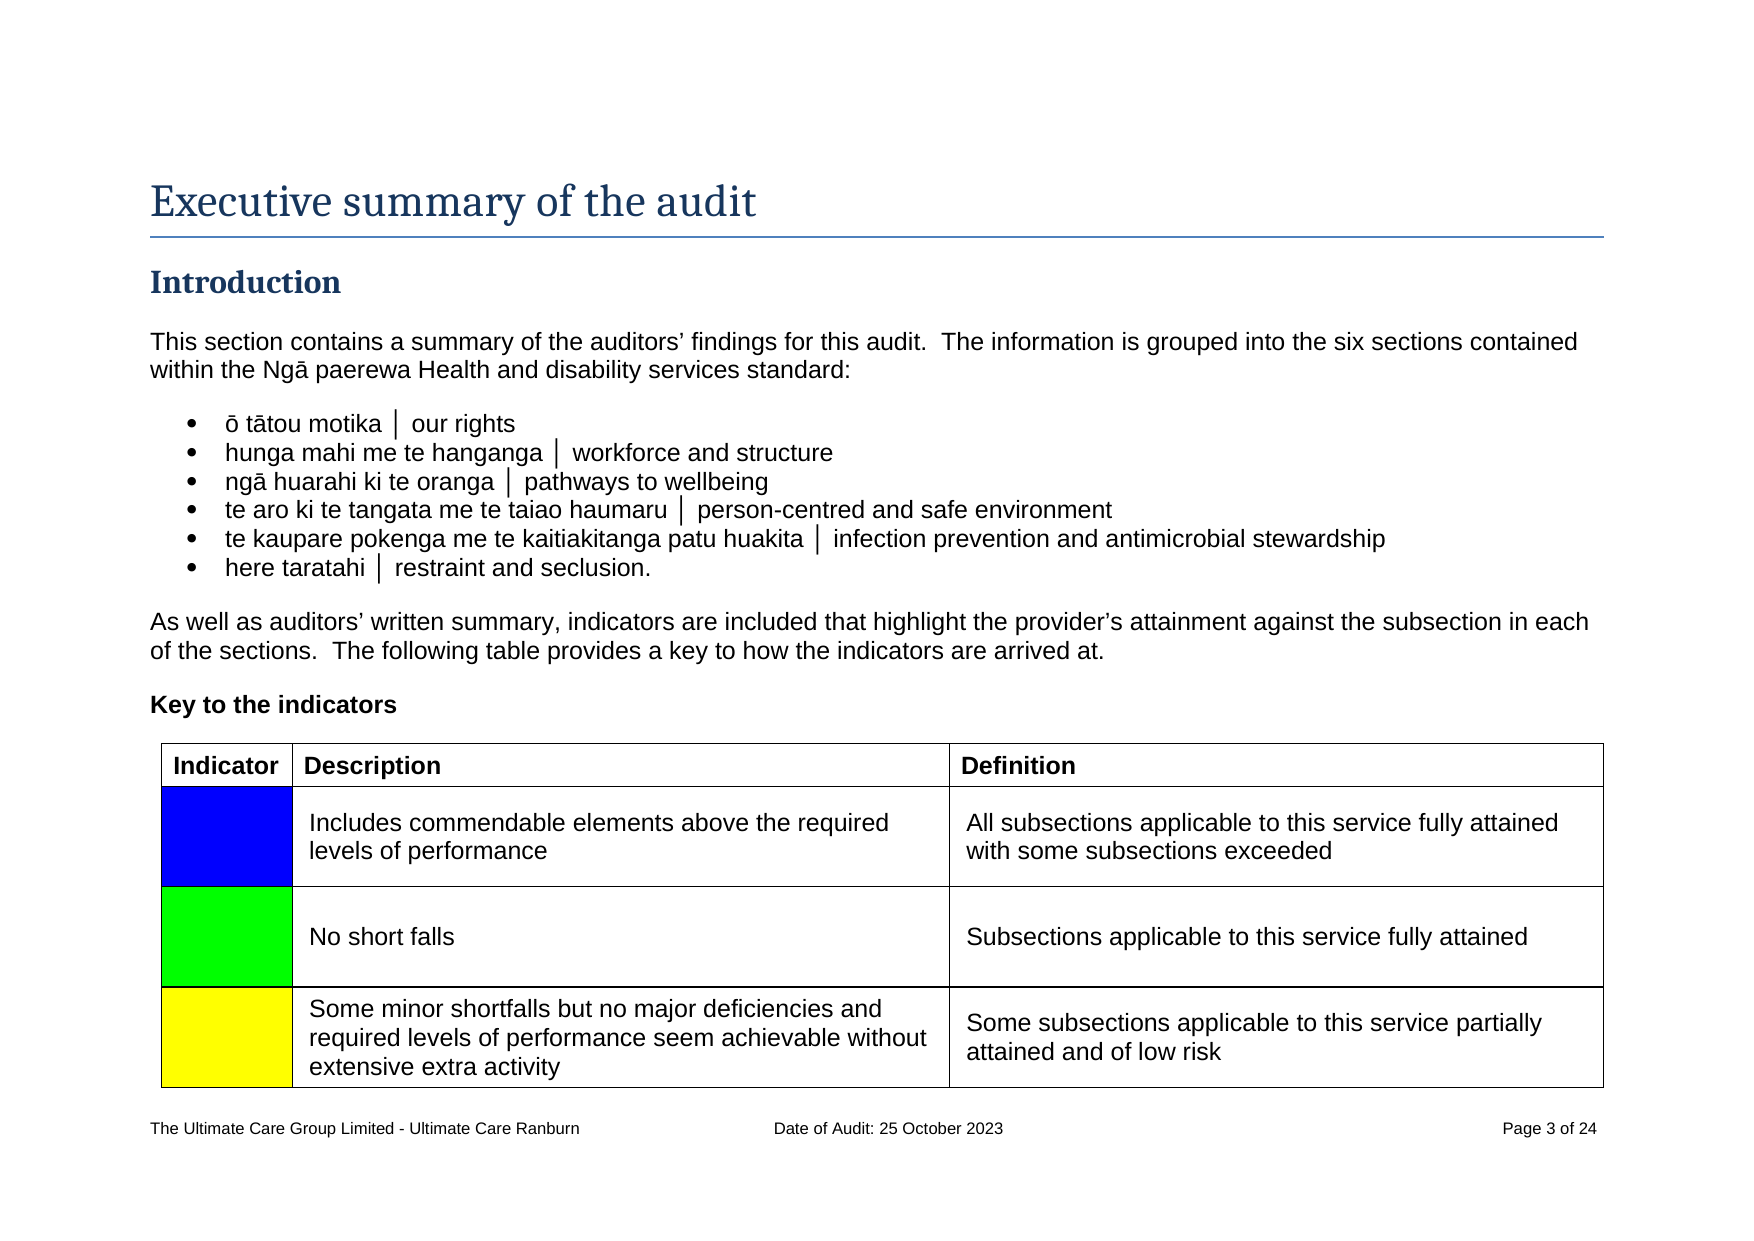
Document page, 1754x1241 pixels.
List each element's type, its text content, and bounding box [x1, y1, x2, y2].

list here taratahi │ restraint and seclusion. [380, 553, 1604, 582]
table_header Indicator [162, 744, 292, 786]
list here taratahi │ restraint and seclusion. [187, 553, 378, 582]
table_cell Includes commendable elements above the required levels of performance [293, 787, 949, 886]
table_cell Some minor shortfalls but no major deficiencies and required levels of performance seem achievable without extensive extra activity [293, 988, 949, 1087]
table_cell [162, 787, 292, 886]
table_cell [162, 988, 292, 1087]
table_cell No short falls [293, 887, 949, 986]
table_cell All subsections applicable to this service fully attained with some subsections exceeded [950, 787, 1603, 886]
text Key to the indicators [150, 689, 1604, 718]
list ngā huarahi ki te oranga │ pathways to wellbeing [187, 467, 507, 496]
text As well as auditors’ written summary, indicators are included that highlight the provider’s attainment against the subsection in each of the sections. The following table provides a key to how the indicators are arrived at. [150, 607, 1604, 664]
text This section contains a summary of the auditors’ findings for this audit. The information is grouped into the six sections contained within the Ngā paerewa Health and disability services standard: [150, 326, 1604, 384]
table_cell Some subsections applicable to this service partially attained and of low risk [950, 988, 1603, 1087]
table_cell Subsections applicable to this service fully attained [950, 887, 1603, 986]
list ō tātou motika │ our rights [187, 409, 395, 438]
list te kaupare pokenga me te kaitiakitanga patu huakita │ infection prevention and antimicrobial stewardship [187, 524, 816, 553]
list te kaupare pokenga me te kaitiakitanga patu huakita │ infection prevention and antimicrobial stewardship [818, 524, 1604, 553]
list hunga mahi me te hanganga │ workforce and structure [557, 438, 1604, 467]
table_cell [162, 887, 292, 986]
table_header Description [293, 744, 949, 786]
subtitle Executive summary of the audit [150, 175, 1604, 236]
subtitle Introduction [150, 263, 1604, 301]
list te aro ki te tangata me te taiao haumaru │ person-centred and safe environment [187, 496, 680, 524]
list ō tātou motika │ our rights [397, 409, 1604, 438]
table_header Definition [950, 744, 1603, 786]
list te aro ki te tangata me te taiao haumaru │ person-centred and safe environment [682, 496, 1604, 524]
list ngā huarahi ki te oranga │ pathways to wellbeing [509, 467, 1604, 496]
list hunga mahi me te hanganga │ workforce and structure [187, 438, 555, 467]
